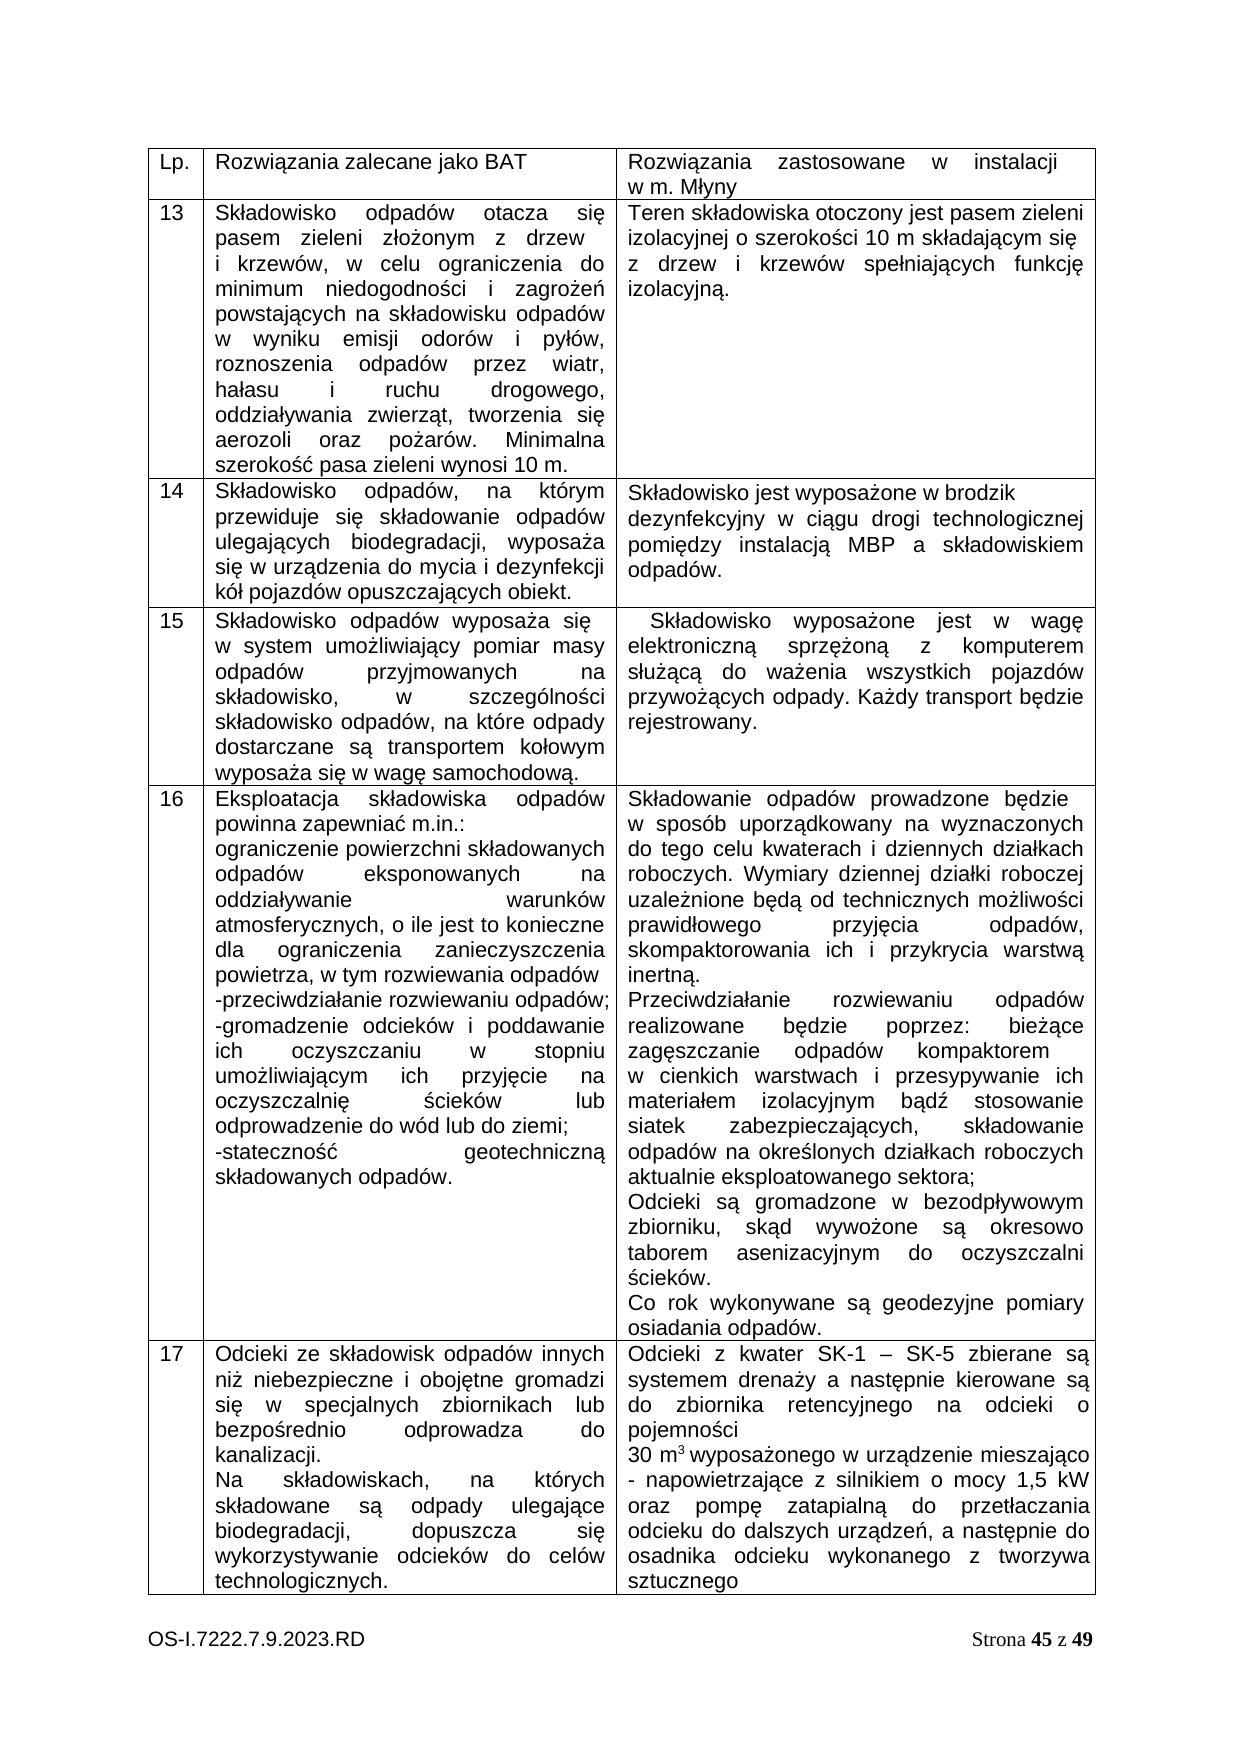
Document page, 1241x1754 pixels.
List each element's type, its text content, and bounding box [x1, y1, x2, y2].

table_cell Składowisko jest wyposażone w brodzik dezynfekcyjny w ciągu drogi technologicznej pomiędzy instalacją MBP a składowiskiem odpadów. [617, 479, 1095, 607]
table_cell 15 [149, 608, 203, 785]
table_header Rozwiązania zalecane jako BAT [204, 149, 616, 199]
table_cell Składowisko wyposażone jest w wagę elektroniczną sprzężoną z komputerem służącą do ważenia wszystkich pojazdów przywożących odpady. Każdy transport będzie rejestrowany. [617, 608, 1095, 785]
table_cell Teren składowiska otoczony jest pasem zieleni izolacyjnej o szerokości 10 m składającym się z drzew i krzewów spełniających funkcję izolacyjną. [617, 200, 1095, 477]
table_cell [617, 1341, 1095, 1593]
table_header Lp. [149, 149, 203, 199]
table_cell 14 [149, 479, 203, 607]
table_cell Eksploatacja składowiska odpadów powinna zapewniać m.in.: ograniczenie powierzchni składowanych odpadów eksponowanych na oddziaływanie warunków atmosferycznych, o ile jest to konieczne dla ograniczenia zanieczyszczenia powietrza, w tym rozwiewania odpadów -przeciwdziałanie rozwiewaniu odpadów; -gromadzenie odcieków i poddawanie ich oczyszczaniu w stopniu umożliwiającym ich przyjęcie na oczyszczalnię ścieków lub odprowadzenie do wód lub do ziemi; -stateczność geotechniczną składowanych odpadów. [204, 786, 616, 1340]
table_cell 17 [149, 1341, 203, 1593]
table_cell Składowisko odpadów, na którym przewiduje się składowanie odpadów ulegających biodegradacji, wyposaża się w urządzenia do mycia i dezynfekcji kół pojazdów opuszczających obiekt. [204, 479, 616, 607]
table_header Rozwiązania zastosowane w instalacji w m. Młyny [617, 149, 1095, 199]
table_cell 13 [149, 200, 203, 477]
table_cell Składowisko odpadów otacza się pasem zieleni złożonym z drzew i krzewów, w celu ograniczenia do minimum niedogodności i zagrożeń powstających na składowisku odpadów w wyniku emisji odorów i pyłów, roznoszenia odpadów przez wiatr, hałasu i ruchu drogowego, oddziaływania zwierząt, tworzenia się aerozoli oraz pożarów. Minimalna szerokość pasa zieleni wynosi 10 m. [204, 200, 616, 477]
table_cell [204, 1341, 616, 1593]
table_cell Składowanie odpadów prowadzone będzie w sposób uporządkowany na wyznaczonych do tego celu kwaterach i dziennych działkach roboczych. Wymiary dziennej działki roboczej uzależnione będą od technicznych możliwości prawidłowego przyjęcia odpadów, skompaktorowania ich i przykrycia warstwą inertną. Przeciwdziałanie rozwiewaniu odpadów realizowane będzie poprzez: bieżące zagęszczanie odpadów kompaktorem w cienkich warstwach i przesypywanie ich materiałem izolacyjnym bądź stosowanie siatek zabezpieczających, składowanie odpadów na określonych działkach roboczych aktualnie eksploatowanego sektora; Odcieki są gromadzone w bezodpływowym zbiorniku, skąd wywożone są okresowo taborem asenizacyjnym do oczyszczalni ścieków. Co rok wykonywane są geodezyjne pomiary osiadania odpadów. [617, 786, 1095, 1340]
table_cell Składowisko odpadów wyposaża się w system umożliwiający pomiar masy odpadów przyjmowanych na składowisko, w szczególności składowisko odpadów, na które odpady dostarczane są transportem kołowym wyposaża się w wagę samochodową. [204, 608, 616, 785]
table_cell 16 [149, 786, 203, 1340]
